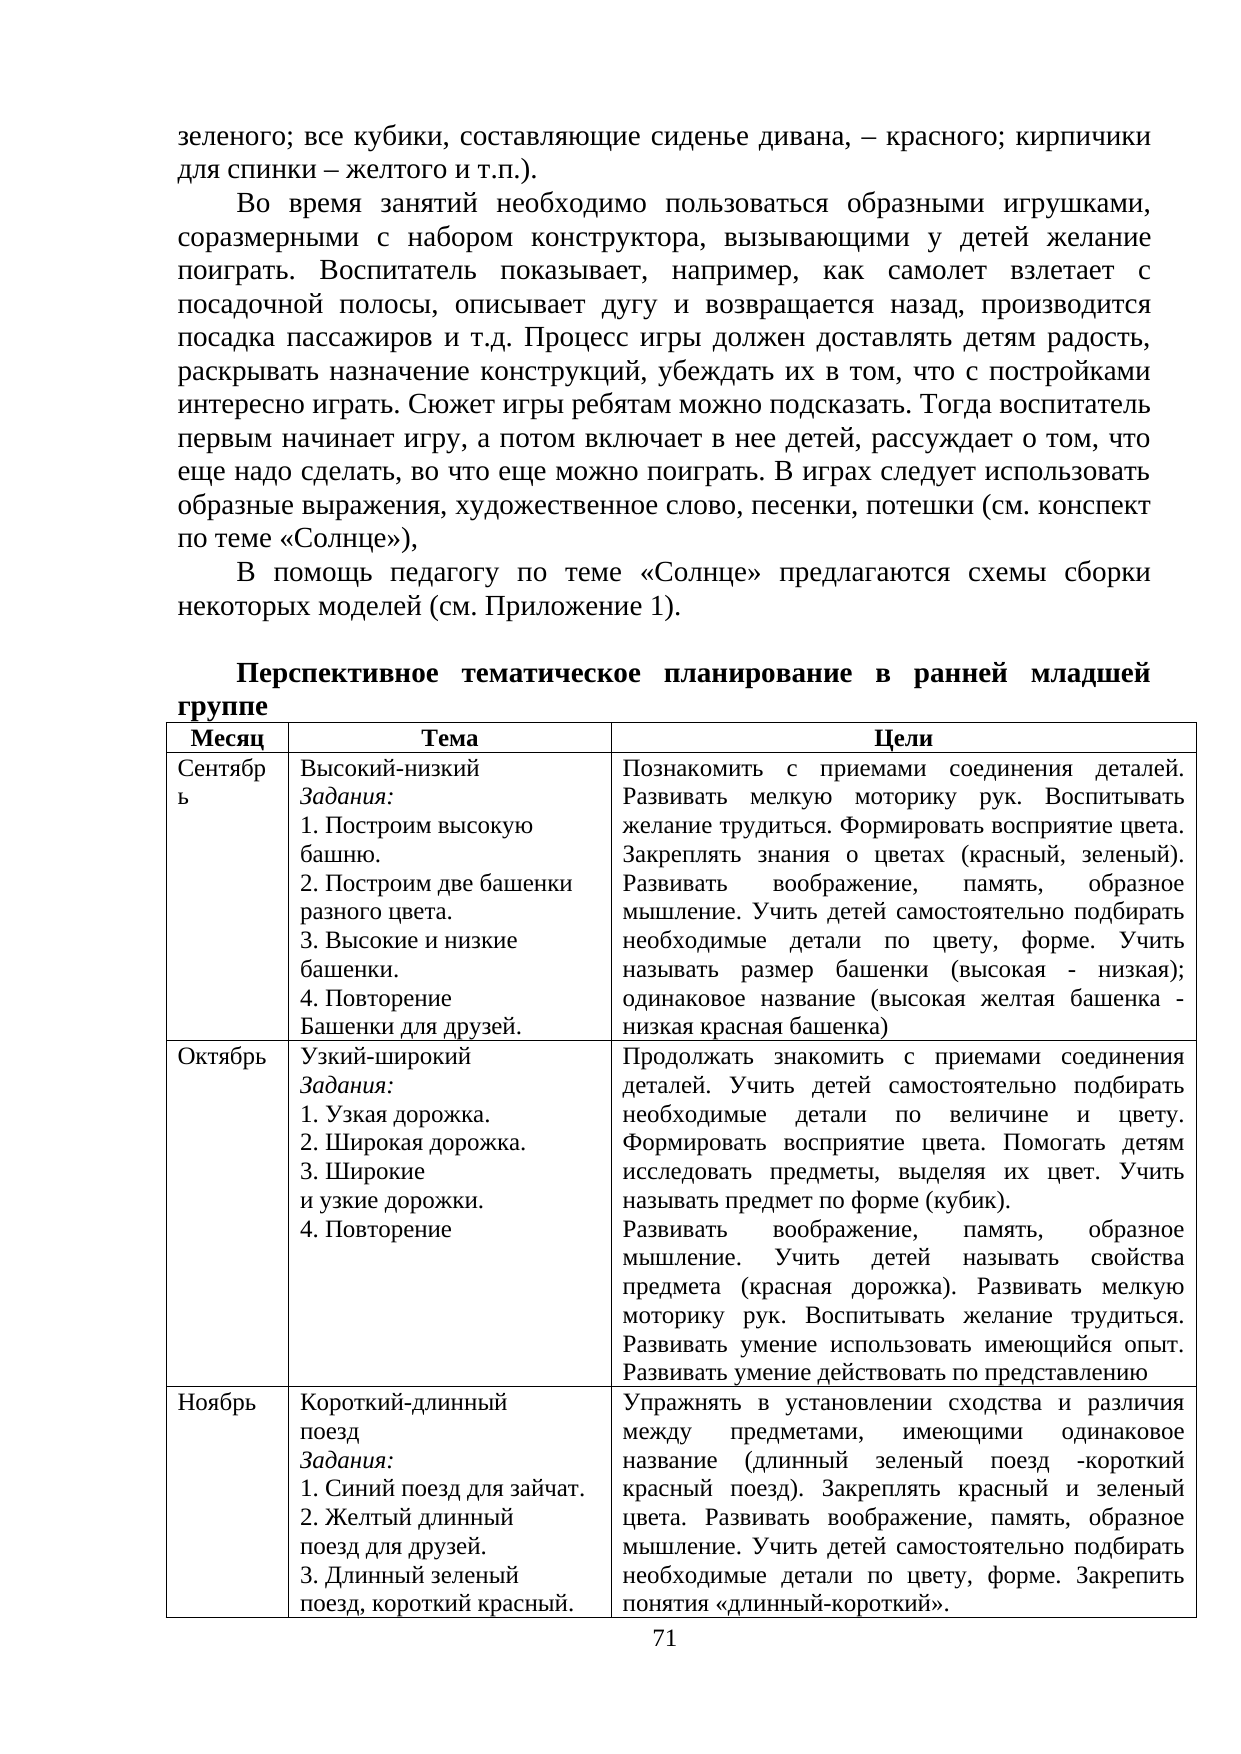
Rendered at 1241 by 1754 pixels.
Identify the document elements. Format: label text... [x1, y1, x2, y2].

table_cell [289, 1387, 611, 1617]
table_header Тема [289, 723, 611, 752]
text В помощь педагогу по теме «Солнце» предлагаются схемы сборки некоторых моделей (см. Приложение 1). [177, 554, 1152, 621]
text Во время занятий необходимо пользоваться образными игрушками, соразмерными с набором конструктора, вызывающими у детей желание поиграть. Воспитатель показывает, например, как самолет взлетает с посадочной полосы, описывает дугу и возвращается назад, производится посадка пассажиров и т.д. Процесс игры должен доставлять детям радость, раскрывать назначение конструкций, убеждать их в том, что с постройками интересно играть. Сюжет игры ребятам можно подсказать. Тогда воспитатель первым начинает игру, а потом включает в нее детей, рассуждает о том, что еще надо сделать, во что еще можно поиграть. В играх следует использовать образные выражения, художественное слово, песенки, потешки (см. конспект по теме «Солнце»), [177, 185, 1152, 554]
table_cell Продолжать знакомить с приемами соединения деталей. Учить детей самостоятельно подбирать необходимые детали по величине и цвету. Формировать восприятие цвета. Помогать детям исследовать предметы, выделяя их цвет. Учить называть предмет по форме (кубик). Развивать воображение, память, образное мышление. Учить детей называть свойства предмета (красная дорожка). Развивать мелкую моторику рук. Воспитывать желание трудиться. Развивать умение использовать имеющийся опыт. Развивать умение действовать по представлению [612, 1041, 1196, 1386]
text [177, 118, 1152, 185]
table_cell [612, 1387, 1196, 1617]
table_cell Узкий-широкий Задания: 1. Узкая дорожка. 2. Широкая дорожка. 3. Широкие и узкие дорожки. 4. Повторение [289, 1041, 611, 1386]
table_cell Сентябрь [167, 753, 288, 1040]
table_header Месяц [167, 723, 288, 752]
table_cell Октябрь [167, 1041, 288, 1386]
table_cell Высокий-низкий Задания: 1. Построим высокую башню. 2. Построим две башенки разного цвета. 3. Высокие и низкие башенки. 4. Повторение Башенки для друзей. [289, 753, 611, 1040]
table_header Цели [612, 723, 1196, 752]
table_cell Познакомить с приемами соединения деталей. Развивать мелкую моторику рук. Воспитывать желание трудиться. Формировать восприятие цвета. Закреплять знания о цветах (красный, зеленый). Развивать воображение, память, образное мышление. Учить детей самостоятельно подбирать необходимые детали по цвету, форме. Учить называть размер башенки (высокая - низкая); одинаковое название (высокая желтая башенка - низкая красная башенка) [612, 753, 1196, 1040]
table_cell Ноябрь [167, 1387, 288, 1617]
text Перспективное тематическое планирование в ранней младшей группе [177, 655, 1152, 722]
